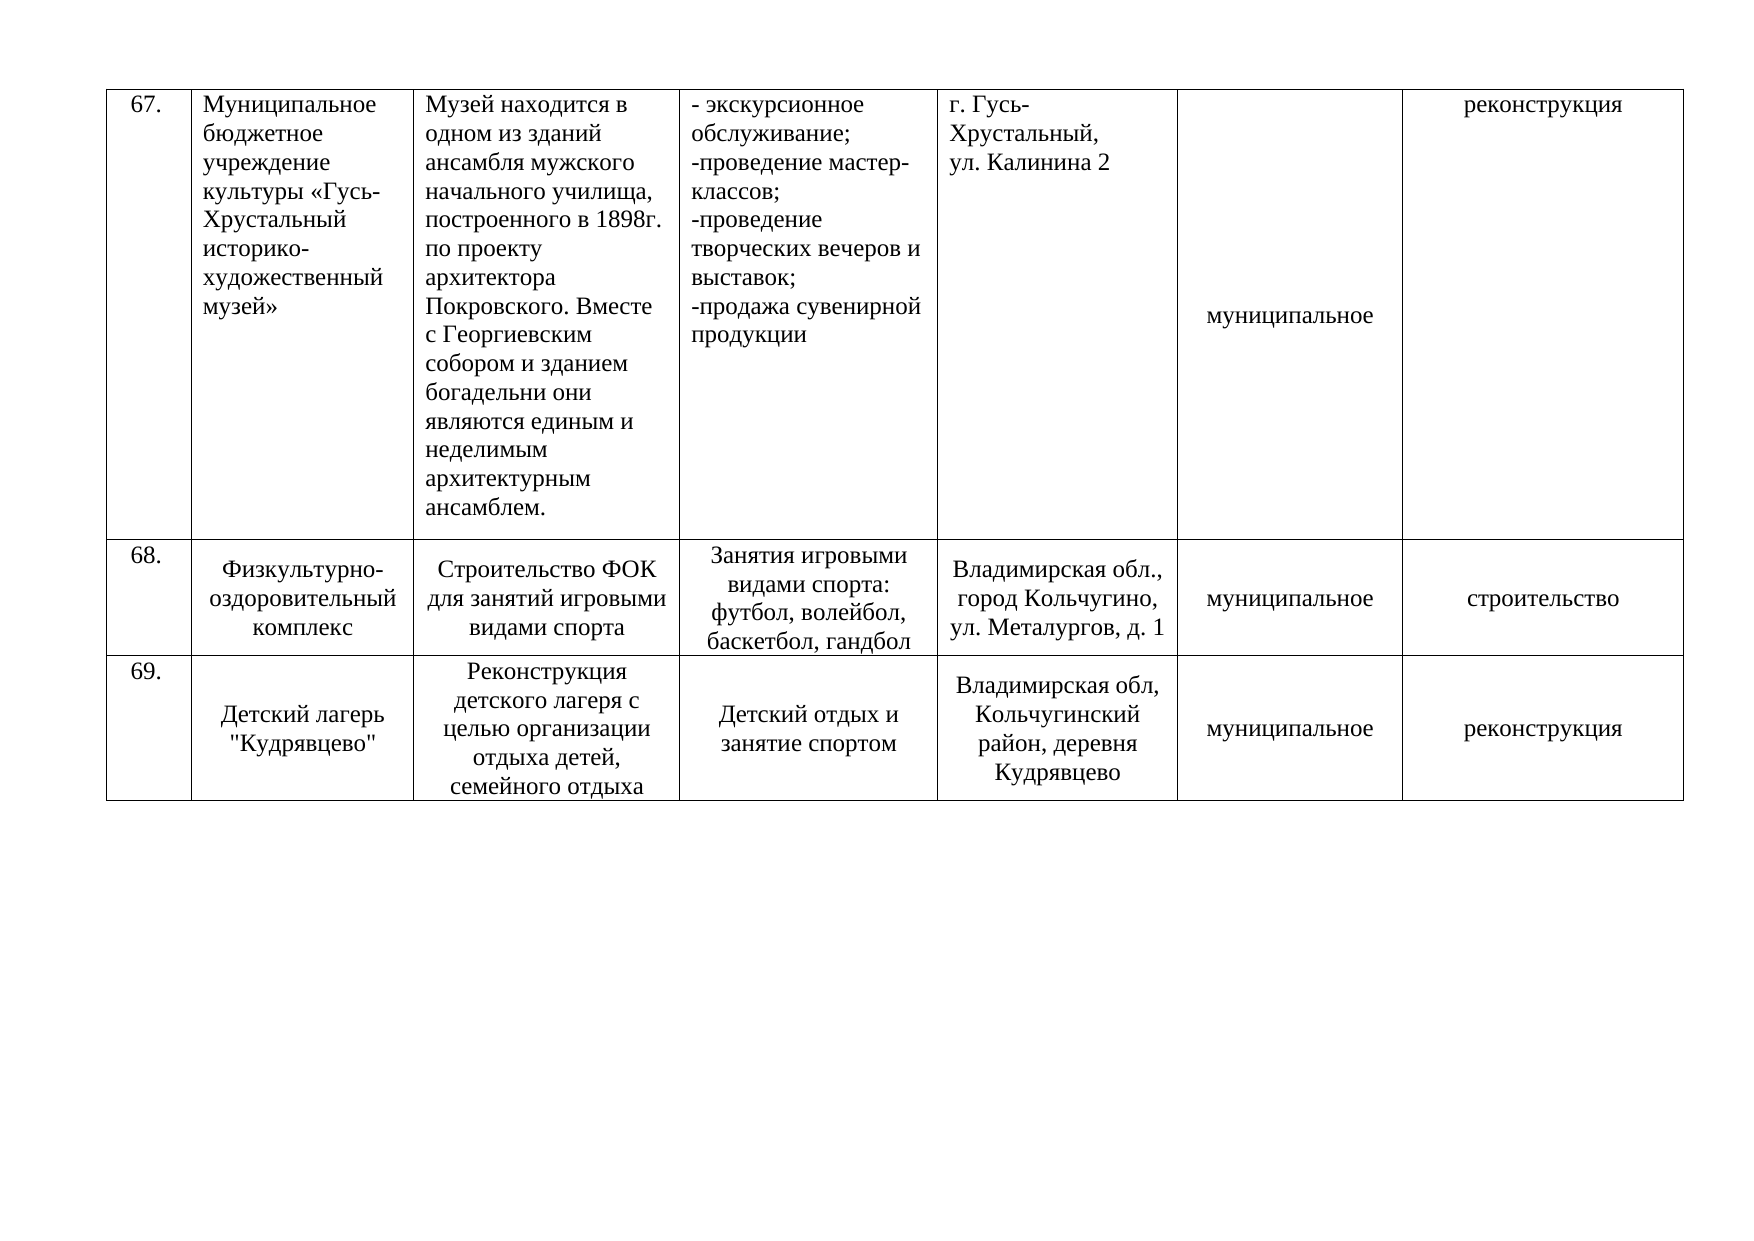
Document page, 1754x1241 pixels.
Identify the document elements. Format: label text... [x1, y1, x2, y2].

table_cell реконструкция [1403, 90, 1683, 539]
table_cell Реконструкция детского лагеря с целью организации отдыха детей, семейного отдыха [414, 656, 679, 800]
table_cell Владимирская обл., город Кольчугино, ул. Металургов, д. 1 [938, 540, 1177, 655]
table_cell - экскурсионное обслуживание; -проведение мастер-классов; -проведение творческих вечеров и выставок; -продажа сувенирной продукции [680, 90, 937, 539]
table_cell Занятия игровыми видами спорта: футбол, волейбол, баскетбол, гандбол [680, 540, 937, 655]
table_cell муниципальное [1178, 656, 1402, 800]
table_cell муниципальное [1178, 540, 1402, 655]
table_cell [107, 540, 191, 655]
table_cell реконструкция [1403, 656, 1683, 800]
table_cell муниципальное [1178, 90, 1402, 539]
table_cell Детский отдых и занятие спортом [680, 656, 937, 800]
table_cell Музей находится в одном из зданий ансамбля мужского начального училища, построенного в 1898г. по проекту архитектора Покровского. Вместе с Георгиевским собором и зданием богадельни они являются единым и неделимым архитектурным ансамблем. [414, 90, 679, 539]
table_cell Строительство ФОК для занятий игровыми видами спорта [414, 540, 679, 655]
table_cell Муниципальное бюджетное учреждение культуры «Гусь-Хрустальный историко-художественный музей» [192, 90, 413, 539]
table_cell Физкультурно-оздоровительный комплекс [192, 540, 413, 655]
table_cell г. Гусь-Хрустальный, ул. Калинина 2 [938, 90, 1177, 539]
table_cell [107, 90, 191, 539]
table_cell строительство [1403, 540, 1683, 655]
table_cell [107, 656, 191, 800]
table_cell Владимирская обл, Кольчугинский район, деревня Кудрявцево [938, 656, 1177, 800]
table_cell Детский лагерь "Кудрявцево" [192, 656, 413, 800]
